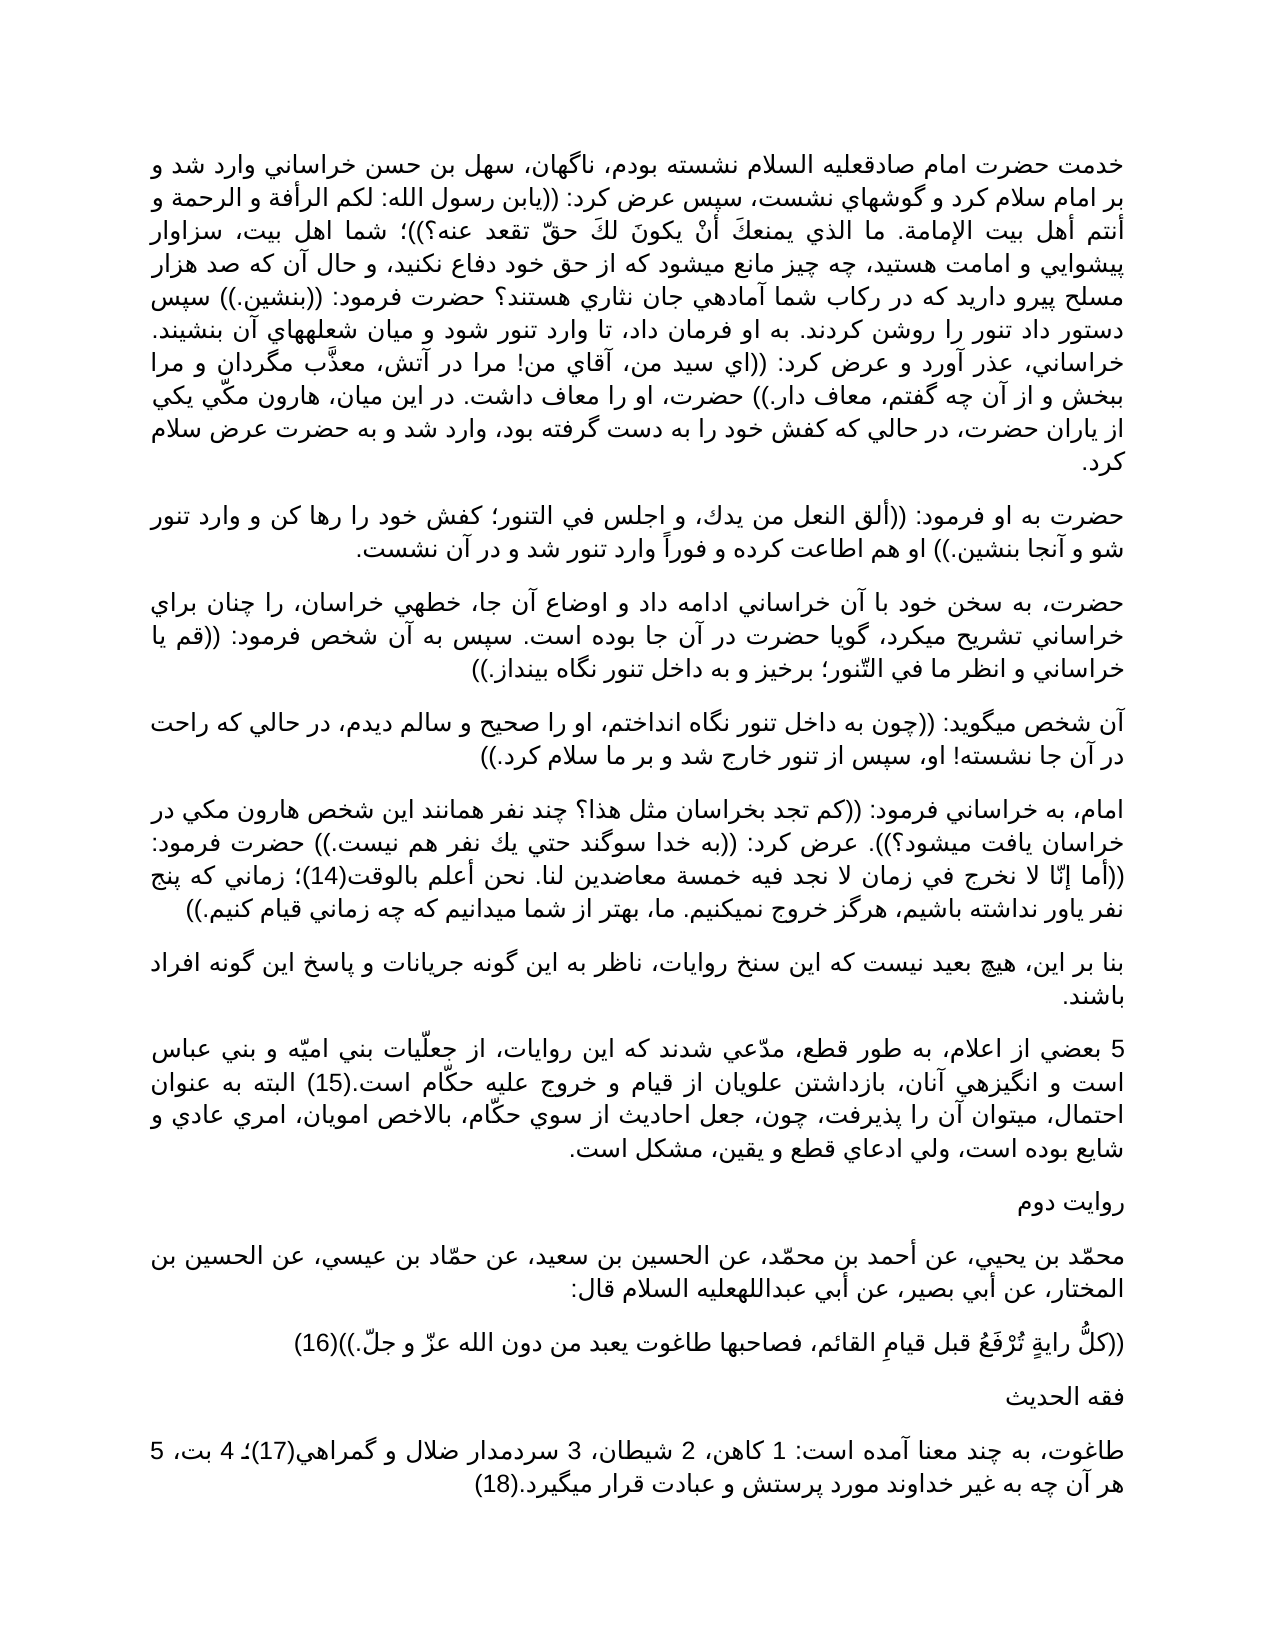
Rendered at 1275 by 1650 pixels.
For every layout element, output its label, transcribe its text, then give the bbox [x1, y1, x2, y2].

text 5 بعضي از اعلام، به طور قطع، مدّعي شدند كه اين روايات، از جعلّيات بني اميّه و بني عباس است و انگيزه‏ي آنان، بازداشتن علويان از قيام و خروج عليه حكّام است.(15) البته به عنوان احتمال، مي‏توان آن را پذيرفت، چون، جعل احاديث از سوي حكّام، بالاخص امويان، امري عادي و شايع بوده است، ولي ادعاي قطع و يقين، مشكل است. [150, 1034, 1125, 1162]
text خدمت حضرت امام صادق‏عليه السلام نشسته بودم، ناگهان، سهل بن حسن خراساني وارد شد و بر امام سلام كرد و گوشه‏اي نشست، سپس عرض كرد: ((يابن رسول الله: لكم الرأفة و الرحمة و أنتم أهل بيت الإمامة. ما الذي يمنعكَ أنْ يكونَ لكَ حقّ تقعد عنه؟))؛ شما اهل بيت، سزاوار پيشوايي و امامت هستيد، چه چيز مانع مي‏شود كه از حق خود دفاع نكنيد، و حال آن كه صد هزار مسلح پيرو داريد كه در ركاب شما آماده‏ي جان نثاري هستند؟ حضرت فرمود: ((بنشين.)) سپس دستور داد تنور را روشن كردند. به او فرمان داد، تا وارد تنور شود و ميان شعله‏هاي آن بنشيند. خراساني، عذر آورد و عرض كرد: ((اي سيد من، آقاي من! مرا در آتش، معذَّب مگردان و مرا ببخش و از آن چه گفتم، معاف دار.)) حضرت، او را معاف داشت. در اين ميان، هارون مكّي يكي از ياران حضرت، در حالي كه كفش خود را به دست گرفته بود، وارد شد و به حضرت عرض سلام كرد. [150, 150, 1125, 476]
text امام، به خراساني فرمود: ((كم تجد بخراسان مثل هذا؟ چند نفر همانند اين شخص هارون مكي در خراسان يافت مي‏شود؟)). عرض كرد: ((به خدا سوگند حتي يك نفر هم نيست.)) حضرت فرمود: ((أما إنّا لا نخرج في زمان لا نجد فيه خمسة معاضدين لنا. نحن أعلم بالوقت(14)؛ زماني كه پنج نفر ياور نداشته باشيم، هرگز خروج نمي‏كنيم. ما، بهتر از شما مي‏دانيم كه چه زماني قيام كنيم.)) [150, 795, 1125, 922]
text حضرت، به سخن خود با آن خراساني ادامه داد و اوضاع آن جا، خطه‏ي خراسان، را چنان براي خراساني تشريح مي‏كرد، گويا حضرت در آن جا بوده است. سپس به آن شخص فرمود: ((قم يا خراساني و انظر ما في التّنور؛ برخيز و به داخل تنور نگاه بينداز.)) [150, 588, 1125, 683]
text محمّد بن يحيي، عن أحمد بن محمّد، عن الحسين بن سعيد، عن حمّاد بن عيسي، عن الحسين بن المختار، عن أبي بصير، عن أبي عبدالله‏عليه السلام قال: [150, 1241, 1125, 1303]
text طاغوت، به چند معنا آمده است: 1 كاهن، 2 شيطان، 3 سردمدار ضلال و گمراهي(17)؛ 4 بت، 5 هر آن چه به غير خداوند مورد پرستش و عبادت قرار مي‏گيرد.(18) [150, 1436, 1125, 1498]
text روايت دوم‏ [150, 1187, 1125, 1216]
text ((كلُّ رايةٍ تُرْفَعُ قبل قيامِ القائم، فصاحبها طاغوت يعبد من دون الله عزّ و جلّ.))(16) [150, 1328, 1125, 1357]
text آن شخص مي‏گويد: ((چون به داخل تنور نگاه انداختم، او را صحيح و سالم ديدم، در حالي كه راحت در آن جا نشسته! او، سپس از تنور خارج شد و بر ما سلام كرد.)) [150, 708, 1125, 769]
text حضرت به او فرمود: ((ألق النعل من يدك، و اجلس في التنور؛ كفش خود را رها كن و وارد تنور شو و آنجا بنشين.)) او هم اطاعت كرده و فوراً وارد تنور شد و در آن نشست. [150, 501, 1125, 563]
text بنا بر اين، هيچ بعيد نيست كه اين سنخ روايات، ناظر به اين گونه جريانات و پاسخ اين گونه افراد باشند. [150, 948, 1125, 1009]
text فقه الحديث [150, 1382, 1125, 1411]
